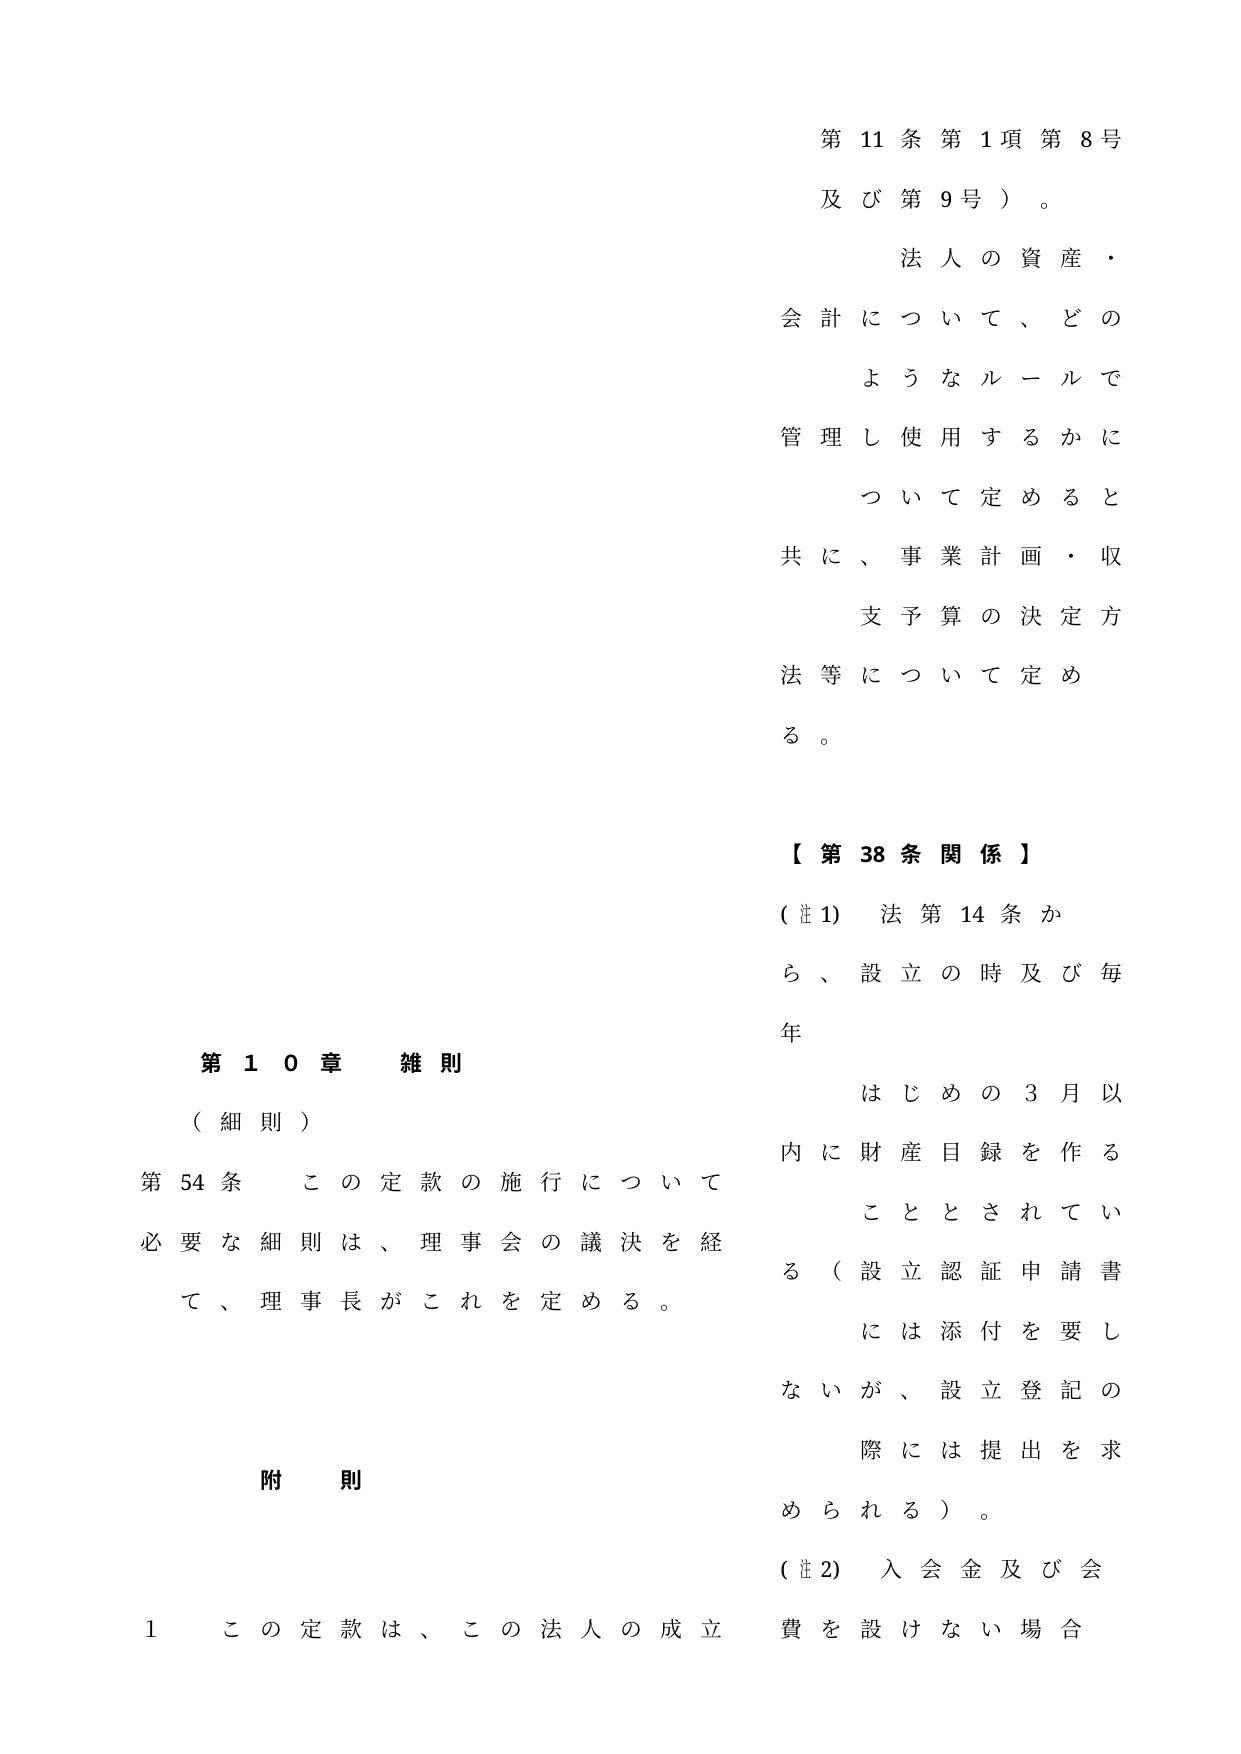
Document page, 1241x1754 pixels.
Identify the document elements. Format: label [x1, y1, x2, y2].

table_cell [754, 108, 1157, 1657]
table_cell [111, 108, 754, 1657]
